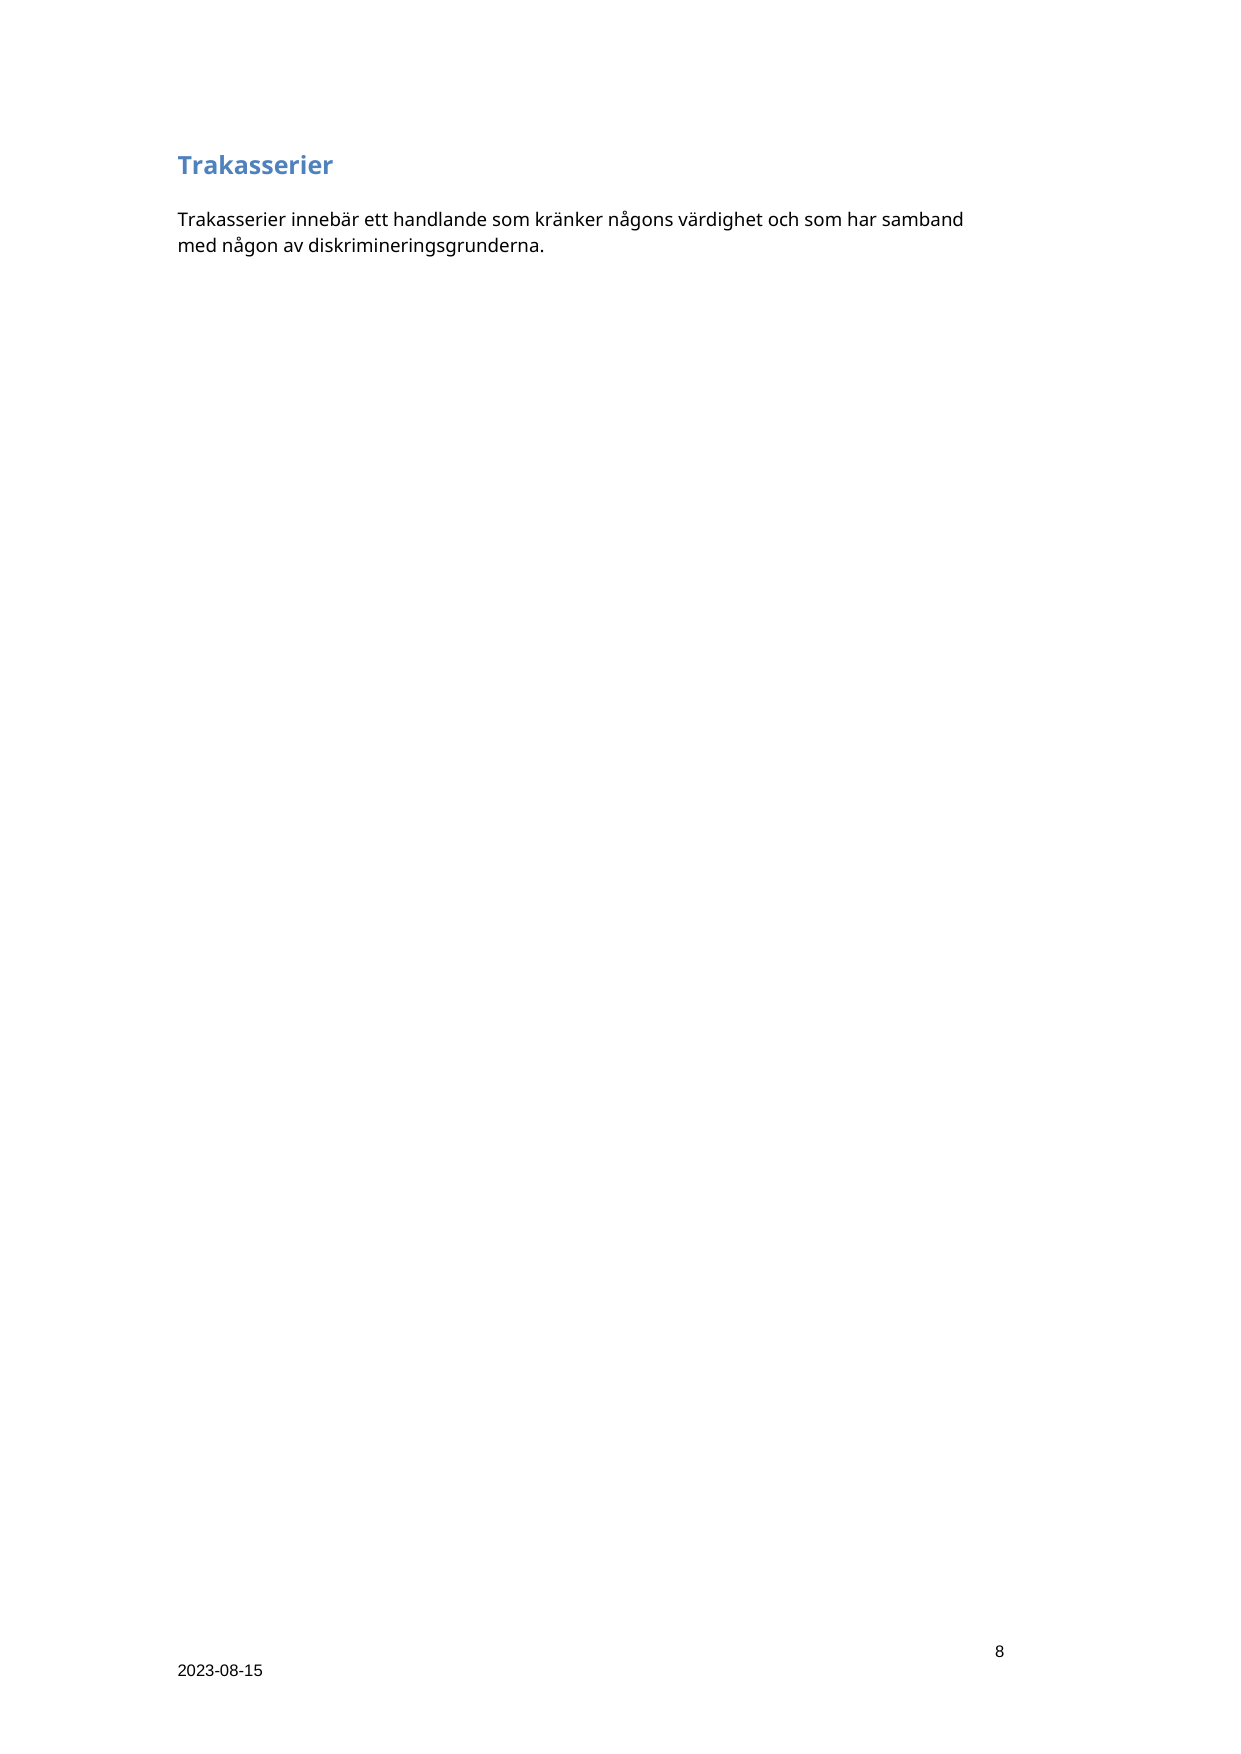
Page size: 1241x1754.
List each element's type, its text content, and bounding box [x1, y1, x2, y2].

subtitle Trakasserier [177, 148, 1004, 182]
text Trakasserier innebär ett handlande som kränker någons värdighet och som har samband med någon av diskrimineringsgrunderna. [177, 207, 1004, 258]
